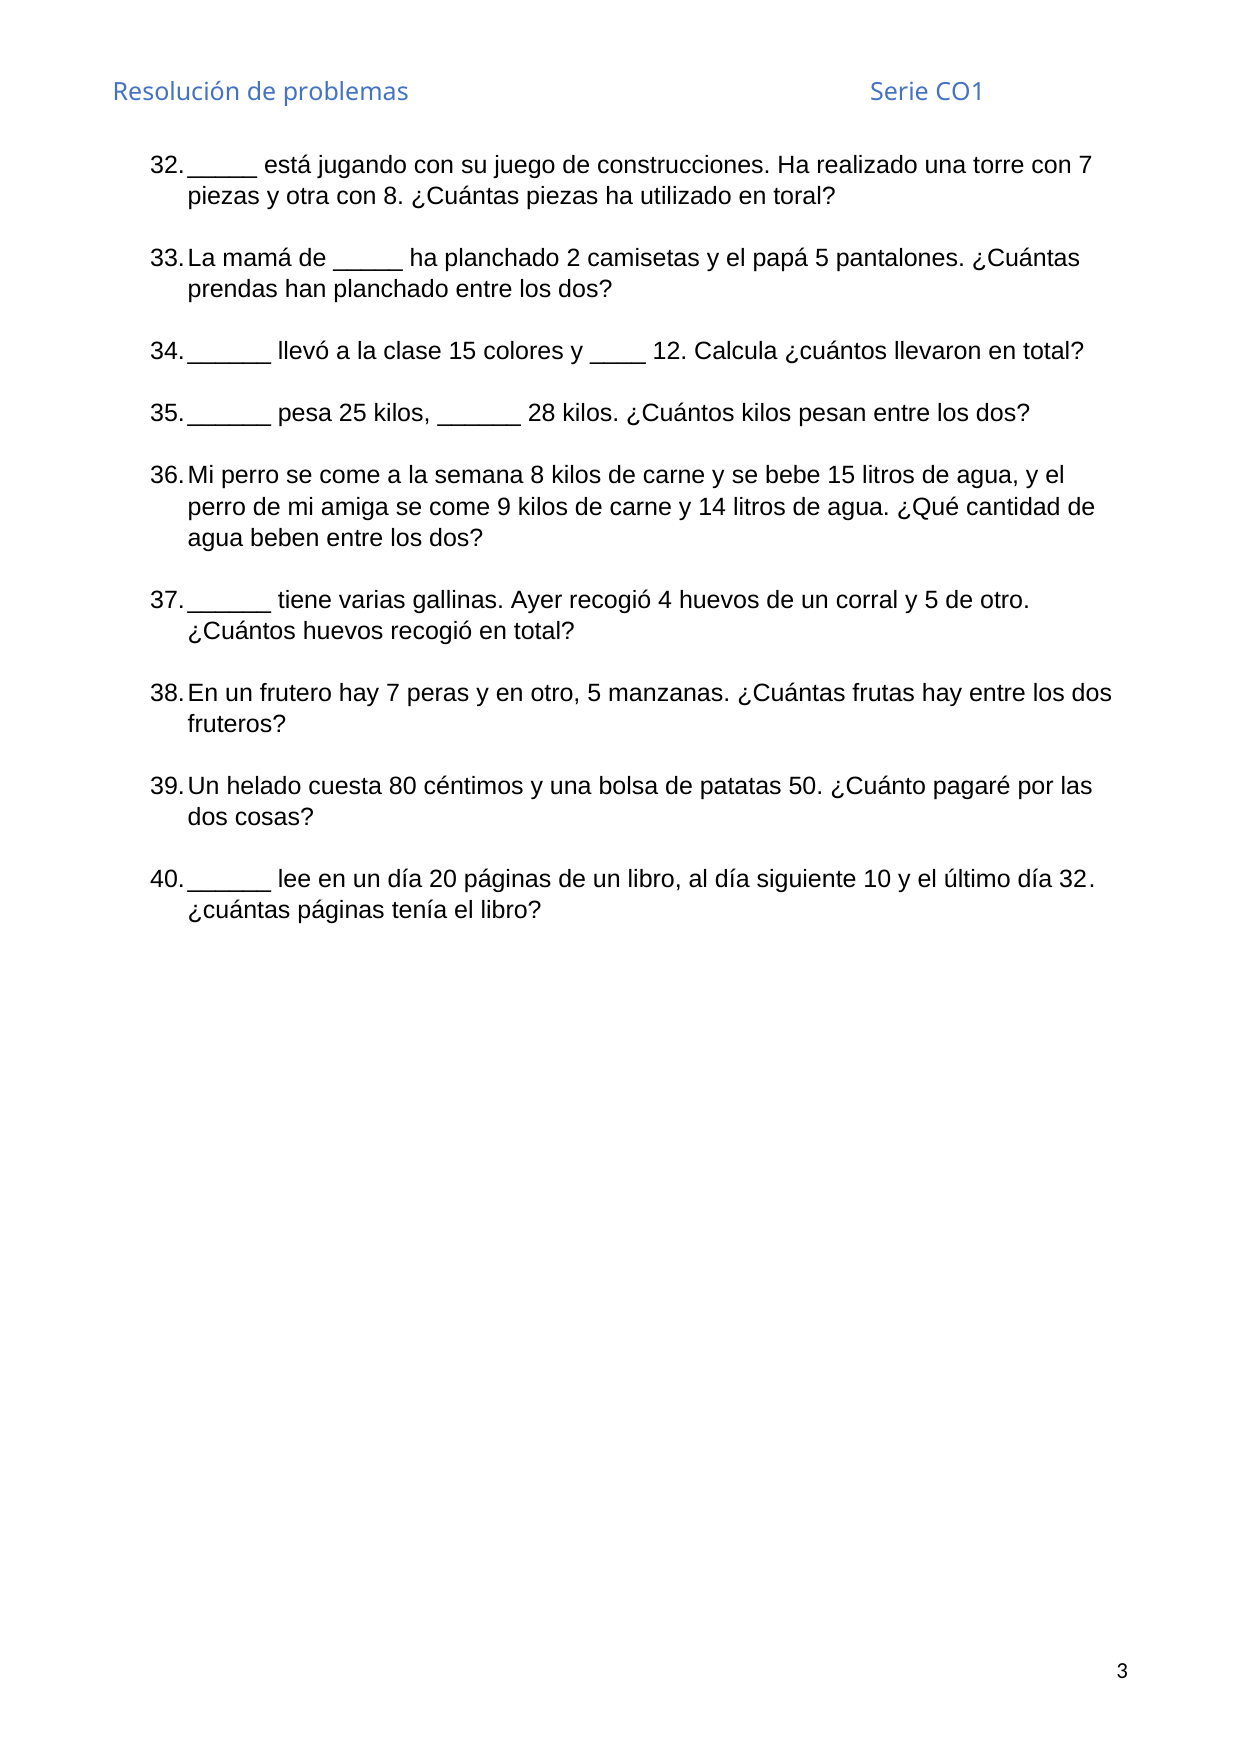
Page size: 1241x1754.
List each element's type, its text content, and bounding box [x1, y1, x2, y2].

list ______ tiene varias gallinas. Ayer recogió 4 huevos de un corral y 5 de otro. ¿Cuántos huevos recogió en total? [150, 584, 1128, 644]
list La mamá de _____ ha planchado 2 camisetas y el papá 5 pantalones. ¿Cuántas prendas han planchado entre los dos? [150, 243, 1128, 303]
list _____ está jugando con su juego de construcciones. Ha realizado una torre con 7 piezas y otra con 8. ¿Cuántas piezas ha utilizado en toral? [150, 150, 1128, 210]
list En un frutero hay 7 peras y en otro, 5 manzanas. ¿Cuántas frutas hay entre los dos fruteros? [150, 678, 1128, 737]
list ______ lee en un día 20 páginas de un libro, al día siguiente 10 y el último día 32. ¿cuántas páginas tenía el libro? [150, 864, 1128, 924]
list ______ llevó a la clase 15 colores y ____ 12. Calcula ¿cuántos llevaron en total? [150, 336, 1128, 365]
list Mi perro se come a la semana 8 kilos de carne y se bebe 15 litros de agua, y el perro de mi amiga se come 9 kilos de carne y 14 litros de agua. ¿Qué cantidad de agua beben entre los dos? [150, 460, 1128, 551]
list Un helado cuesta 80 céntimos y una bolsa de patatas 50. ¿Cuánto pagaré por las dos cosas? [150, 771, 1128, 831]
list ______ pesa 25 kilos, ______ 28 kilos. ¿Cuántos kilos pesan entre los dos? [150, 398, 1128, 427]
